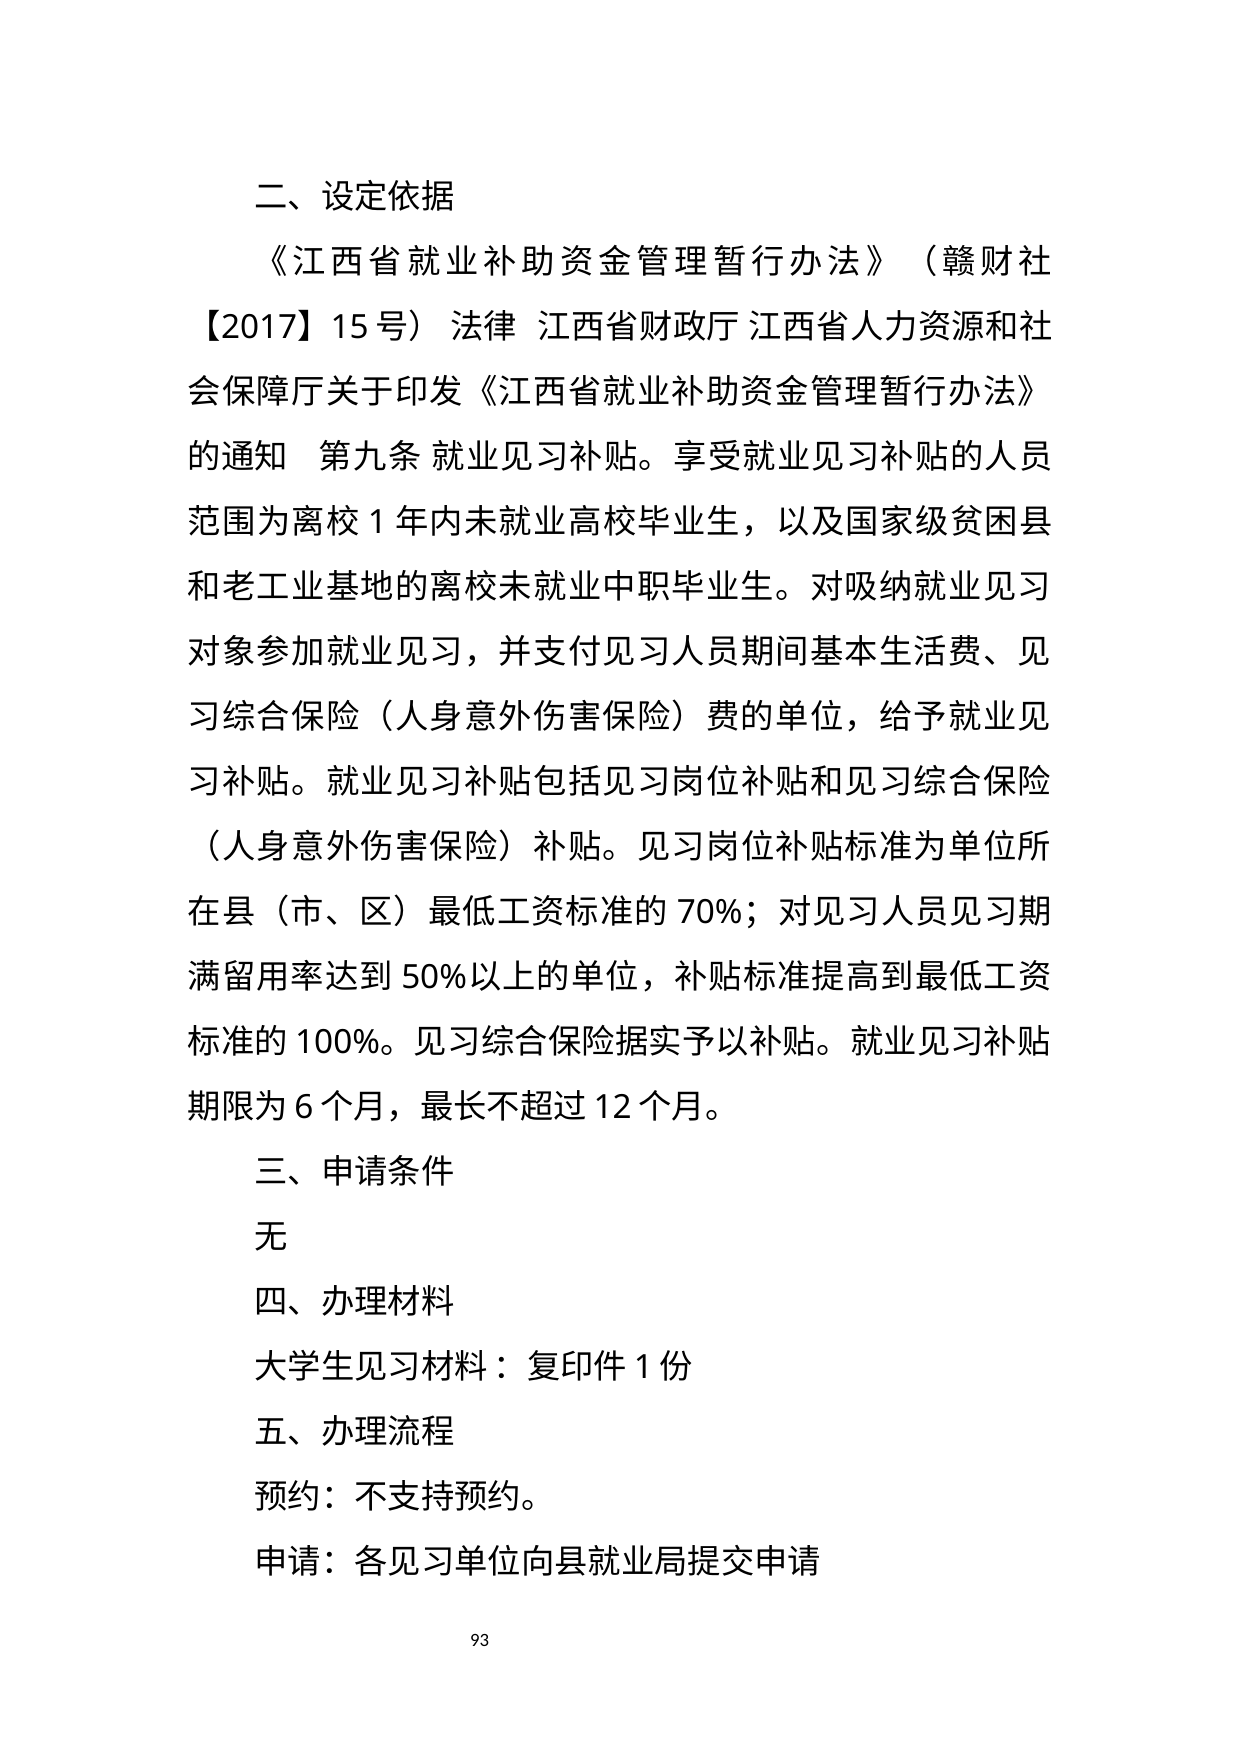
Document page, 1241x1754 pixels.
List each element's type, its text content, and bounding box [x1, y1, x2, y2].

text 三、申请条件 [187, 1137, 1053, 1202]
text 无 [187, 1202, 1053, 1267]
text 《江西省就业补助资金管理暂行办法》（赣财社【2017】15号） 法律 江西省财政厅 江西省人力资源和社会保障厅关于印发《江西省就业补助资金管理暂行办法》的通知 第九条 就业见习补贴。享受就业见习补贴的人员范围为离校1年内未就业高校毕业生，以及国家级贫困县和老工业基地的离校未就业中职毕业生。对吸纳就业见习对象参加就业见习，并支付见习人员期间基本生活费、见习综合保险（人身意外伤害保险）费的单位，给予就业见习补贴。就业见习补贴包括见习岗位补贴和见习综合保险（人身意外伤害保险）补贴。见习岗位补贴标准为单位所在县（市、区）最低工资标准的70%；对见习人员见习期满留用率达到50%以上的单位，补贴标准提高到最低工资标准的100%。见习综合保险据实予以补贴。就业见习补贴期限为6个月，最长不超过12个月。 [187, 227, 1053, 1137]
text 五、办理流程 [187, 1397, 1053, 1462]
text 二、设定依据 [187, 162, 1053, 227]
text 大学生见习材料 ：复印件1份 [187, 1332, 1053, 1397]
text 四、办理材料 [187, 1267, 1053, 1332]
text 申请：各见习单位向县就业局提交申请 [187, 1527, 1053, 1592]
text 预约：不支持预约。 [187, 1462, 1053, 1527]
